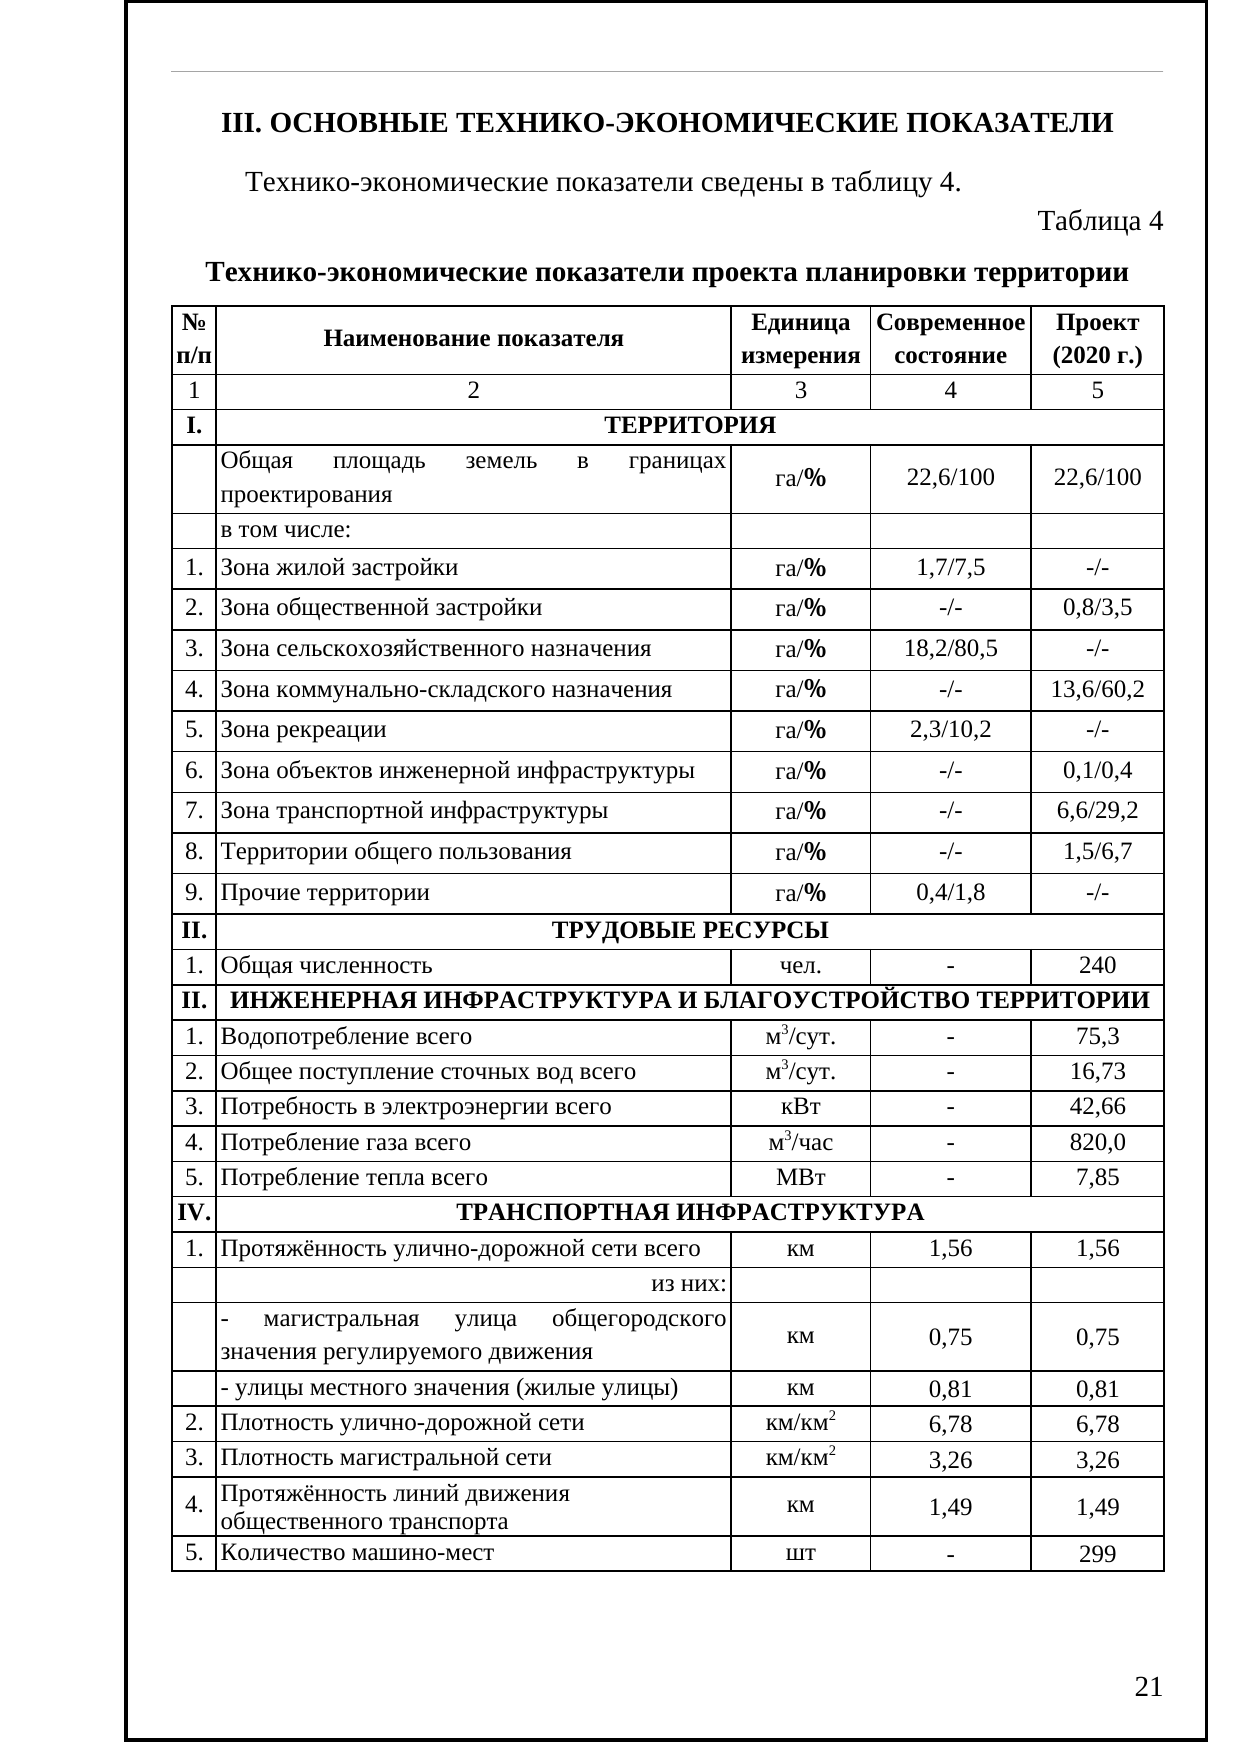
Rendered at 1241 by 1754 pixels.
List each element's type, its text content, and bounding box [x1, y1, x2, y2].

table_cell - [871, 1092, 1030, 1125]
table_cell 820,0 [1032, 1127, 1163, 1161]
table_cell ТРУДОВЫЕ РЕСУРСЫ [217, 915, 1163, 949]
table_cell 3. [173, 1092, 215, 1125]
table_cell Общая численность [217, 950, 730, 984]
table_cell 0,81 [871, 1372, 1030, 1405]
table_header Современное состояние [871, 307, 1030, 373]
table_cell [173, 1303, 215, 1370]
table_cell ИНЖЕНЕРНАЯ ИНФРАСТРУКТУРА И БЛАГОУСТРОЙСТВО ТЕРРИТОРИИ [217, 986, 1163, 1019]
table_cell [1032, 1268, 1163, 1302]
table_cell [173, 1268, 215, 1302]
table_cell -/- [871, 590, 1030, 629]
table_cell [732, 1268, 870, 1302]
table_cell Зона рекреации [217, 712, 730, 751]
table_header Единица измерения [732, 307, 870, 373]
table_cell 16,73 [1032, 1056, 1163, 1090]
table_cell 1. [173, 1021, 215, 1054]
table_cell 1,5/6,7 [1032, 834, 1163, 873]
table_cell чел. [732, 950, 870, 984]
table_cell Зона общественной застройки [217, 590, 730, 629]
table_cell 1 [173, 375, 215, 409]
table_cell - улицы местного значения (жилые улицы) [217, 1372, 730, 1405]
table_cell 5. [173, 1537, 215, 1570]
table_cell Зона сельскохозяйственного назначения [217, 631, 730, 669]
table_cell 4. [173, 671, 215, 710]
table_cell 5. [173, 1162, 215, 1196]
table_cell 6,78 [1032, 1407, 1163, 1441]
subtitle III. ОСНОВНЫЕ ТЕХНИКО-ЭКОНОМИЧЕСКИЕ ПОКАЗАТЕЛИ [171, 105, 1163, 139]
table_cell [173, 1372, 215, 1405]
table_cell II. [173, 915, 215, 949]
table_cell 3. [173, 631, 215, 669]
table_cell Количество машино-мест [217, 1537, 730, 1570]
table_cell 3,26 [1032, 1442, 1163, 1476]
table_cell 2. [173, 590, 215, 629]
text Технико-экономические показатели проекта планировки территории [171, 254, 1163, 288]
table_cell - [871, 1537, 1030, 1570]
table_cell га/% [732, 446, 870, 512]
table_cell 2. [173, 1407, 215, 1441]
table_cell I. [173, 410, 215, 444]
table_cell 2 [217, 375, 730, 409]
table_cell Водопотребление всего [217, 1021, 730, 1054]
table_cell -/- [1032, 631, 1163, 669]
table_cell Общее поступление сточных вод всего [217, 1056, 730, 1090]
table_cell -/- [1032, 874, 1163, 913]
table_cell м3/сут. [732, 1056, 870, 1090]
table_cell 0,75 [1032, 1303, 1163, 1370]
table_header № п/п [173, 307, 215, 373]
table_cell 13,6/60,2 [1032, 671, 1163, 710]
table_cell - [871, 1127, 1030, 1161]
table_cell [1032, 514, 1163, 548]
table_cell 1,56 [871, 1233, 1030, 1266]
table_header Проект (2020 г.) [1032, 307, 1163, 373]
table_cell 22,6/100 [1032, 446, 1163, 512]
table_cell 0,75 [871, 1303, 1030, 1370]
text Таблица 4 [171, 203, 1163, 237]
table_cell га/% [732, 631, 870, 669]
table_cell 1. [173, 1233, 215, 1266]
table_cell Зона транспортной инфраструктуры [217, 793, 730, 832]
table_cell 1,49 [871, 1478, 1030, 1535]
table_cell 3,26 [871, 1442, 1030, 1476]
table_cell -/- [871, 671, 1030, 710]
table_cell ТЕРРИТОРИЯ [217, 410, 1163, 444]
table_cell м3/час [732, 1127, 870, 1161]
table_cell 5. [173, 712, 215, 751]
table_cell 9. [173, 874, 215, 913]
table_cell 75,3 [1032, 1021, 1163, 1054]
table_cell 0,8/3,5 [1032, 590, 1163, 629]
table_cell Прочие территории [217, 874, 730, 913]
table_cell км/км2 [732, 1407, 870, 1441]
table_cell -/- [1032, 549, 1163, 588]
table_cell 3. [173, 1442, 215, 1476]
table_cell кВт [732, 1092, 870, 1125]
table_cell га/% [732, 712, 870, 751]
table_cell 18,2/80,5 [871, 631, 1030, 669]
table_cell 1,56 [1032, 1233, 1163, 1266]
table_cell - [871, 1021, 1030, 1054]
table_cell 5 [1032, 375, 1163, 409]
table_cell км [732, 1372, 870, 1405]
table_cell 0,4/1,8 [871, 874, 1030, 913]
table_cell 6,78 [871, 1407, 1030, 1441]
table_cell м3/сут. [732, 1021, 870, 1054]
table_cell Протяжённость линий движения общественного транспорта [217, 1478, 730, 1535]
table_cell 1. [173, 549, 215, 588]
table_cell 2,3/10,2 [871, 712, 1030, 751]
table_cell - магистральная улица общегородского значения регулируемого движения [217, 1303, 730, 1370]
table_cell -/- [871, 834, 1030, 873]
table_cell Зона коммунально-складского назначения [217, 671, 730, 710]
table_cell 1,49 [1032, 1478, 1163, 1535]
table_cell га/% [732, 590, 870, 629]
table_cell из них: [217, 1268, 730, 1302]
table_cell 7. [173, 793, 215, 832]
table_cell - [871, 950, 1030, 984]
table_cell 4 [871, 375, 1030, 409]
table_cell Территории общего пользования [217, 834, 730, 873]
table_cell Зона жилой застройки [217, 549, 730, 588]
table_cell 7,85 [1032, 1162, 1163, 1196]
table_cell км [732, 1233, 870, 1266]
table_cell Зона объектов инженерной инфраструктуры [217, 752, 730, 791]
table_cell Потребность в электроэнергии всего [217, 1092, 730, 1125]
table_cell 0,81 [1032, 1372, 1163, 1405]
table_cell Плотность магистральной сети [217, 1442, 730, 1476]
table_cell IV. [173, 1197, 215, 1231]
table_cell [173, 446, 215, 512]
table_cell га/% [732, 834, 870, 873]
table_cell в том числе: [217, 514, 730, 548]
table_cell га/% [732, 752, 870, 791]
table_cell - [871, 1162, 1030, 1196]
table_cell 8. [173, 834, 215, 873]
table_cell [871, 1268, 1030, 1302]
table_cell Плотность улично-дорожной сети [217, 1407, 730, 1441]
table_cell км [732, 1303, 870, 1370]
table_cell км/км2 [732, 1442, 870, 1476]
table_cell МВт [732, 1162, 870, 1196]
table_cell 3 [732, 375, 870, 409]
table_cell 1,7/7,5 [871, 549, 1030, 588]
table_cell -/- [871, 752, 1030, 791]
table_cell км [732, 1478, 870, 1535]
table_cell 22,6/100 [871, 446, 1030, 512]
table_cell 6. [173, 752, 215, 791]
table_cell Общая площадь земель в границах проектирования [217, 446, 730, 512]
text Технико-экономические показатели сведены в таблицу 4. [171, 164, 1163, 198]
table_cell га/% [732, 671, 870, 710]
table_cell га/% [732, 874, 870, 913]
table_cell 4. [173, 1478, 215, 1535]
table_header Наименование показателя [217, 307, 730, 373]
table_cell Протяжённость улично-дорожной сети всего [217, 1233, 730, 1266]
table_cell [732, 514, 870, 548]
table_cell 4. [173, 1127, 215, 1161]
table_cell [173, 514, 215, 548]
table_cell шт [732, 1537, 870, 1570]
table_cell -/- [1032, 712, 1163, 751]
table_cell га/% [732, 793, 870, 832]
table_cell Потребление тепла всего [217, 1162, 730, 1196]
table_cell 2. [173, 1056, 215, 1090]
table_cell 6,6/29,2 [1032, 793, 1163, 832]
table_cell - [871, 1056, 1030, 1090]
table_cell ТРАНСПОРТНАЯ ИНФРАСТРУКТУРА [217, 1197, 1163, 1231]
table_cell 299 [1032, 1537, 1163, 1570]
table_cell 42,66 [1032, 1092, 1163, 1125]
table_cell 0,1/0,4 [1032, 752, 1163, 791]
table_cell [871, 514, 1030, 548]
table_cell Потребление газа всего [217, 1127, 730, 1161]
table_cell 240 [1032, 950, 1163, 984]
table_cell II. [173, 986, 215, 1019]
table_cell 1. [173, 950, 215, 984]
table_cell -/- [871, 793, 1030, 832]
table_cell га/% [732, 549, 870, 588]
